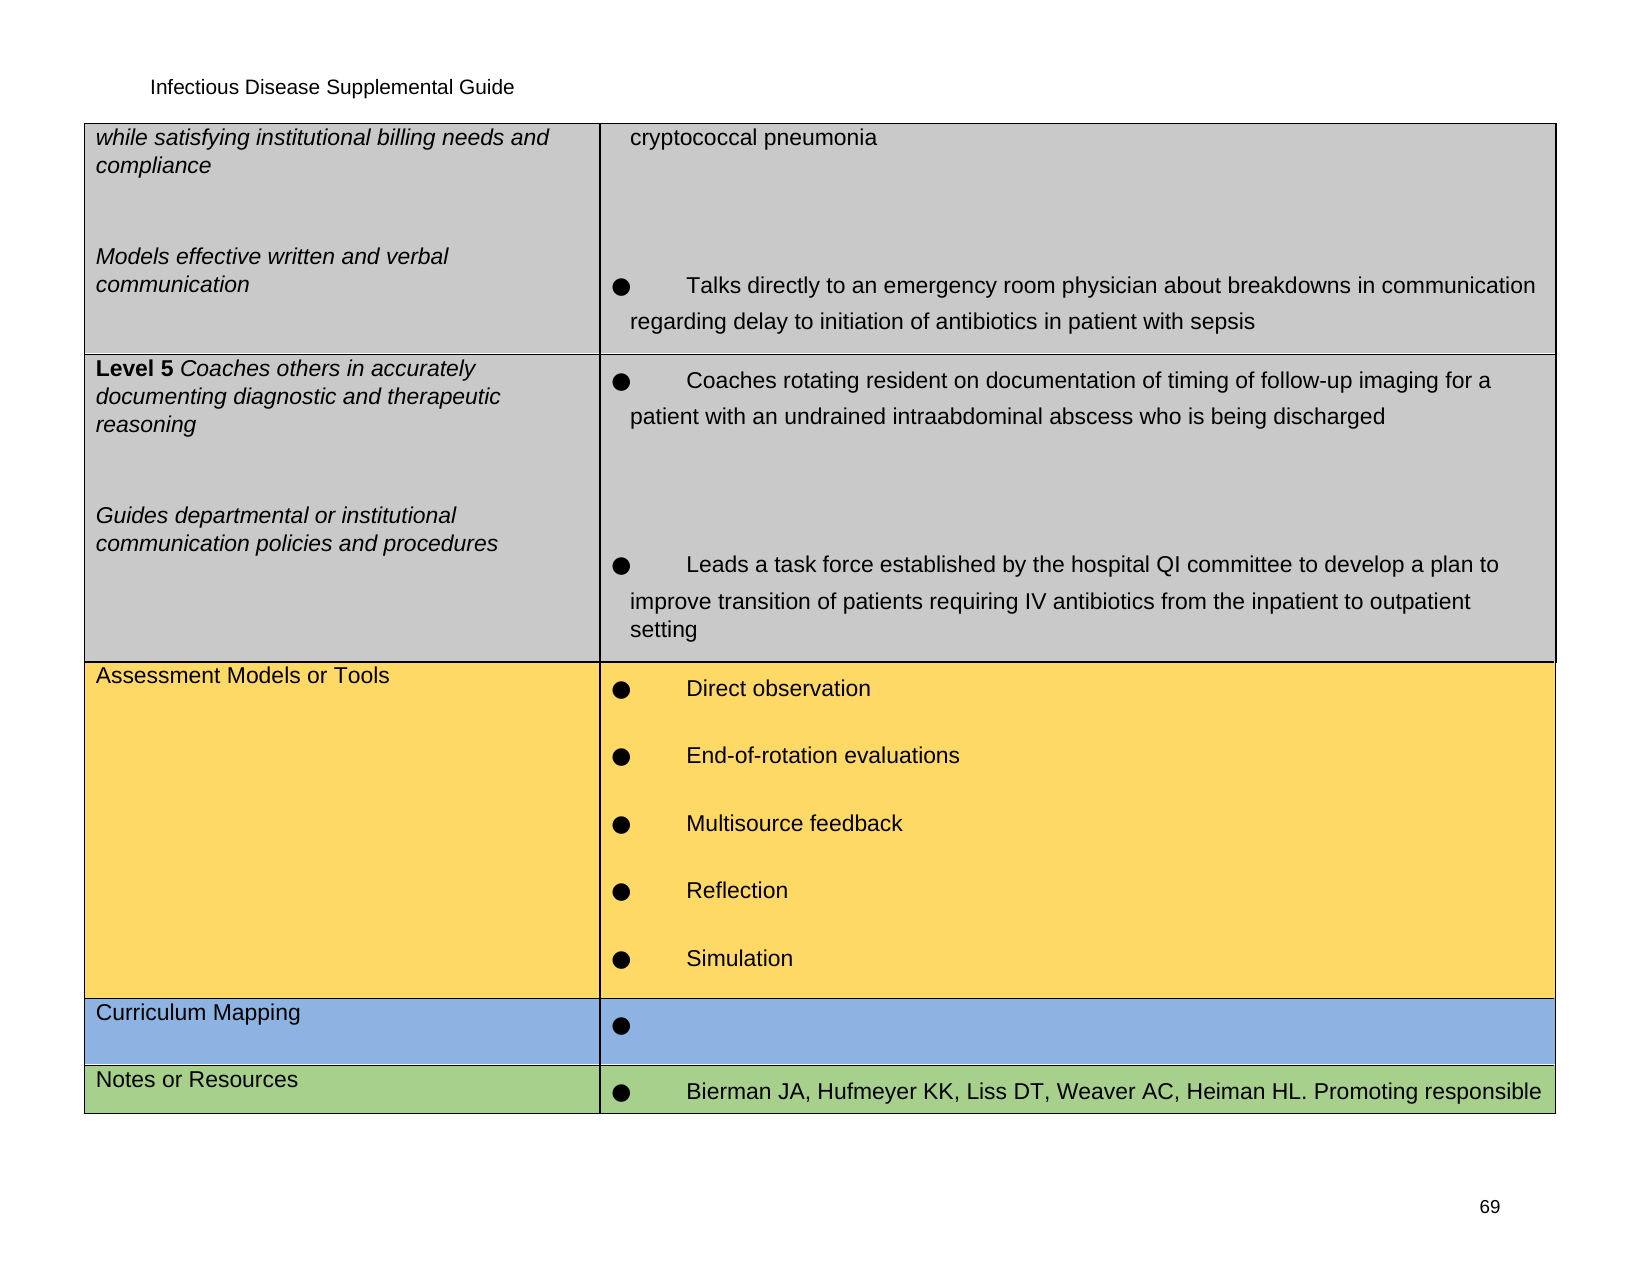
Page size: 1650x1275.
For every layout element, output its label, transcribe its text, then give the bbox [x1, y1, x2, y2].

table_cell Direct observation End-of-rotation evaluations Multisource feedback Reflection Simulation [601, 661, 1555, 998]
table_cell Coaches rotating resident on documentation of timing of follow-up imaging for a patient with an undrained intraabdominal abscess who is being discharged Leads a task force established by the hospital QI committee to develop a plan to improve transition of patients requiring IV antibiotics from the inpatient to outpatient setting [601, 355, 1555, 661]
table_cell Level 5 Coaches others in accurately documenting diagnostic and therapeutic reasoning Guides departmental or institutional communication policies and procedures [85, 355, 599, 661]
table_cell Curriculum Mapping [85, 999, 599, 1064]
table_cell Notes or Resources [85, 1066, 599, 1113]
table_cell [601, 998, 1555, 1064]
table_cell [601, 1065, 1555, 1113]
table_cell Assessment Models or Tools [85, 663, 599, 998]
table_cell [85, 124, 599, 353]
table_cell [601, 124, 1555, 353]
